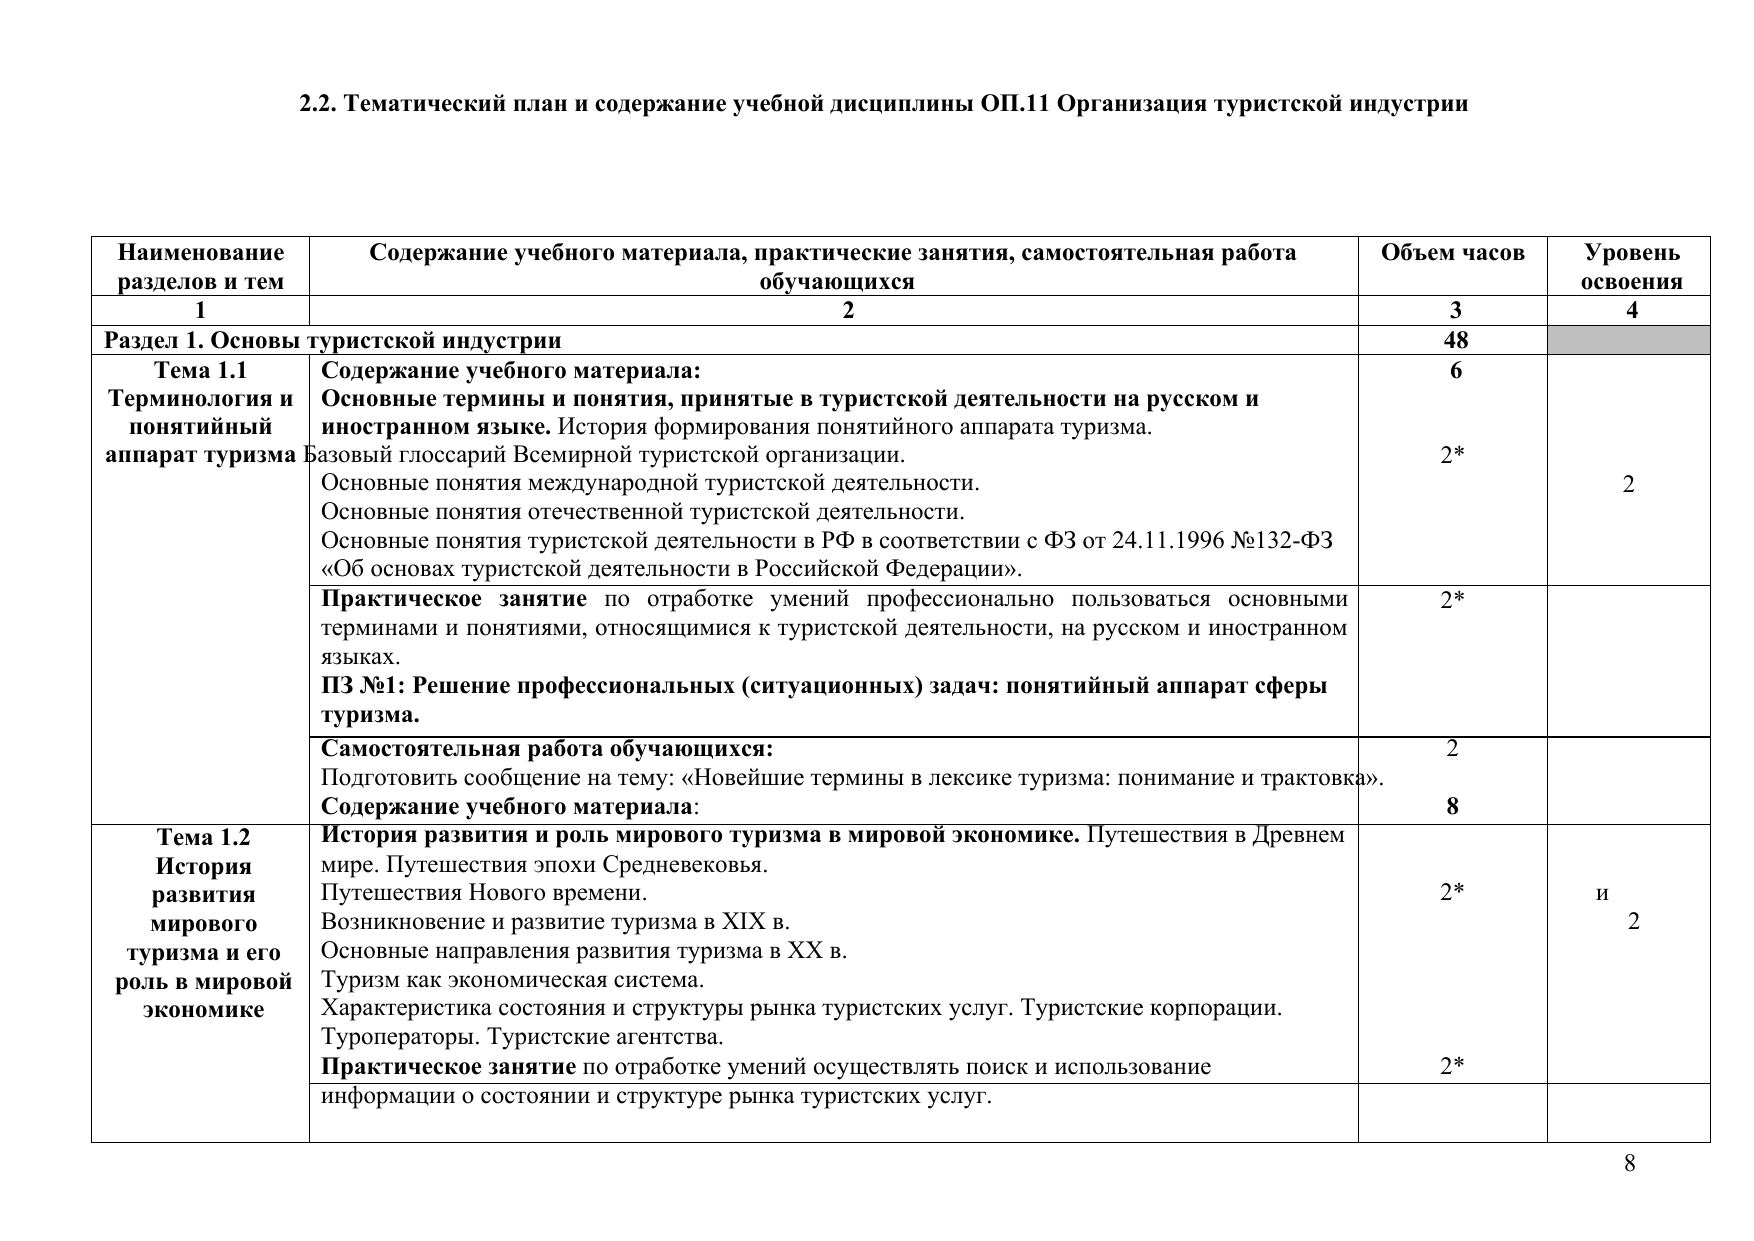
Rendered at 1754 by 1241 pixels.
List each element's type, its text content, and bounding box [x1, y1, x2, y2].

text Наименование Содержание учебного материала, практические занятия, самостоятельная работа разделов и тем обучающихся [117, 237, 1304, 294]
text 3 48 6 [1440, 296, 1472, 383]
text ПЗ №1: Решение профессиональных (ситуационных) задач: понятийный аппарат сферы туризма. [321, 670, 1353, 727]
text Характеристика состояния и структуры рынка туристских услуг. Туристские корпорации. Туроператоры. Туристские агентства. [321, 992, 1353, 1050]
text Объем часов [1381, 237, 1527, 266]
text Самостоятельная работа обучающихся: 2 Подготовить сообщение на тему: «Новейшие термины в лексике туризма: понимание и трактовка». [321, 734, 1466, 791]
text 2.2. Тематический план и содержание учебной дисциплины ОП.11 Организация туристской индустрии [299, 88, 1683, 116]
text 2 [1623, 469, 1683, 498]
text 2* [1440, 585, 1527, 614]
text Туризм как экономическая система. [321, 964, 1683, 992]
text Путешествия Нового времени. 2* и Возникновение и развитие туризма в XIX в. 2 Основные направления развития туризма в XX в. [321, 877, 1642, 964]
text Практическое занятие по отработке умений осуществлять поиск и использование 2* информации о состоянии и структуре рынка туристских услуг. [321, 1051, 1472, 1108]
text 1 2 Раздел 1. Основы туристской индустрии [103, 296, 861, 354]
text 8 [1623, 1148, 1683, 1177]
text Содержание учебного материала: 8 История развития и роль мирового туризма в мировой экономике. Путешествия в Древнем [321, 792, 1466, 848]
text 2* [1440, 440, 1527, 469]
text Уровень освоения 4 [1577, 237, 1687, 324]
text Терминология и Основные термины и понятия, принятые в туристской деятельности на русском и понятийный иностранном языке. История формирования понятийного аппарата туризма. [107, 383, 1353, 440]
text мире. Путешествия эпохи Средневековья. [321, 849, 1683, 877]
text Основные понятия туристской деятельности в РФ в соответствии с ФЗ от 24.11.1996 №132-ФЗ «Об основах туристской деятельности в Российской Федерации». [321, 525, 1339, 582]
text аппарат туризма Базовый глоссарий Всемирной туристской организации. Основные понятия международной туристской деятельности. Основные понятия отечественной туристской деятельности. [105, 440, 987, 524]
text Тема 1.2 История развития мирового туризма и его роль в мировой экономике [111, 822, 296, 1023]
text Тема 1.1 Содержание учебного материала: [153, 355, 1349, 383]
text Практическое занятие по отработке умений профессионально пользоваться основными терминами и понятиями, относящимися к туристской деятельности, на русском и иностранном языках. [321, 583, 1349, 669]
